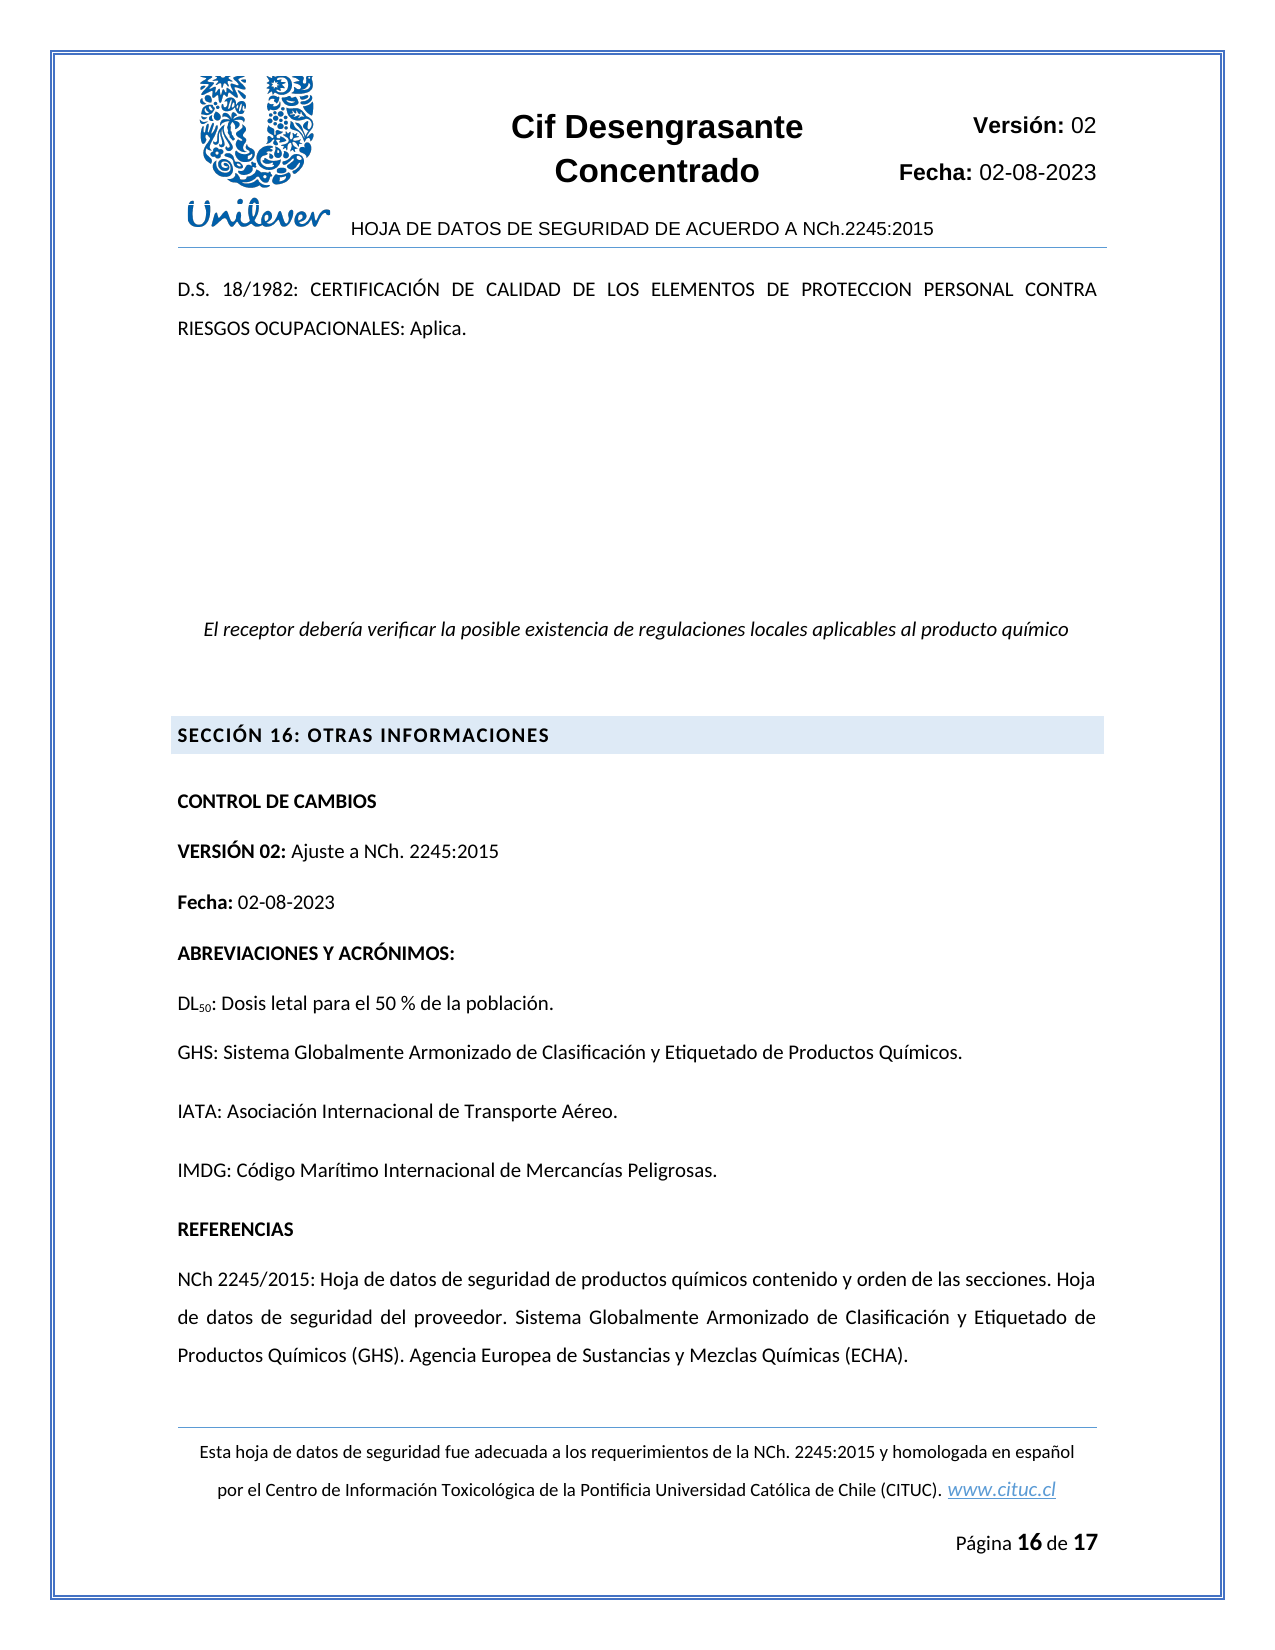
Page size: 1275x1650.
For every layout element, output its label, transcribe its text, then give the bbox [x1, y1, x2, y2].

text DL50: Dosis letal para el 50 % de la población. [177, 990, 1098, 1016]
picture [187, 76, 331, 204]
text GHS: Sistema Globalmente Armonizado de Clasificación y Etiquetado de Productos Químicos. [177, 1039, 1098, 1064]
text VERSIÓN 02: Ajuste a NCh. 2245:2015 [177, 838, 1098, 864]
text D.S. 18/1982: CERTIFICACIÓN DE CALIDAD DE LOS ELEMENTOS DE PROTECCION PERSONAL CONTRA RIESGOS OCUPACIONALES: Aplica. [177, 277, 1098, 340]
text El receptor debería verificar la posible existencia de regulaciones locales aplicables al producto químico [177, 616, 1098, 642]
text REFERENCIAS [177, 1216, 1098, 1241]
text SECCIÓN 16: OTRAS INFORMACIONES [177, 723, 1098, 748]
text IMDG: Código Marítimo Internacional de Mercancías Peligrosas. [177, 1157, 1098, 1182]
text CONTROL DE CAMBIOS [177, 788, 1098, 813]
text ABREVIACIONES Y ACRÓNIMOS: [177, 940, 1098, 965]
text IATA: Asociación Internacional de Transporte Aéreo. [177, 1098, 1098, 1123]
text Fecha: 02-08-2023 [177, 889, 1098, 914]
text NCh 2245/2015: Hoja de datos de seguridad de productos químicos contenido y orden de las secciones. Hoja de datos de seguridad del proveedor. Sistema Globalmente Armonizado de Clasificación y Etiquetado de Productos Químicos (GHS). Agencia Europea de Sustancias y Mezclas Químicas (ECHA). [177, 1266, 1098, 1368]
picture [187, 205, 331, 227]
